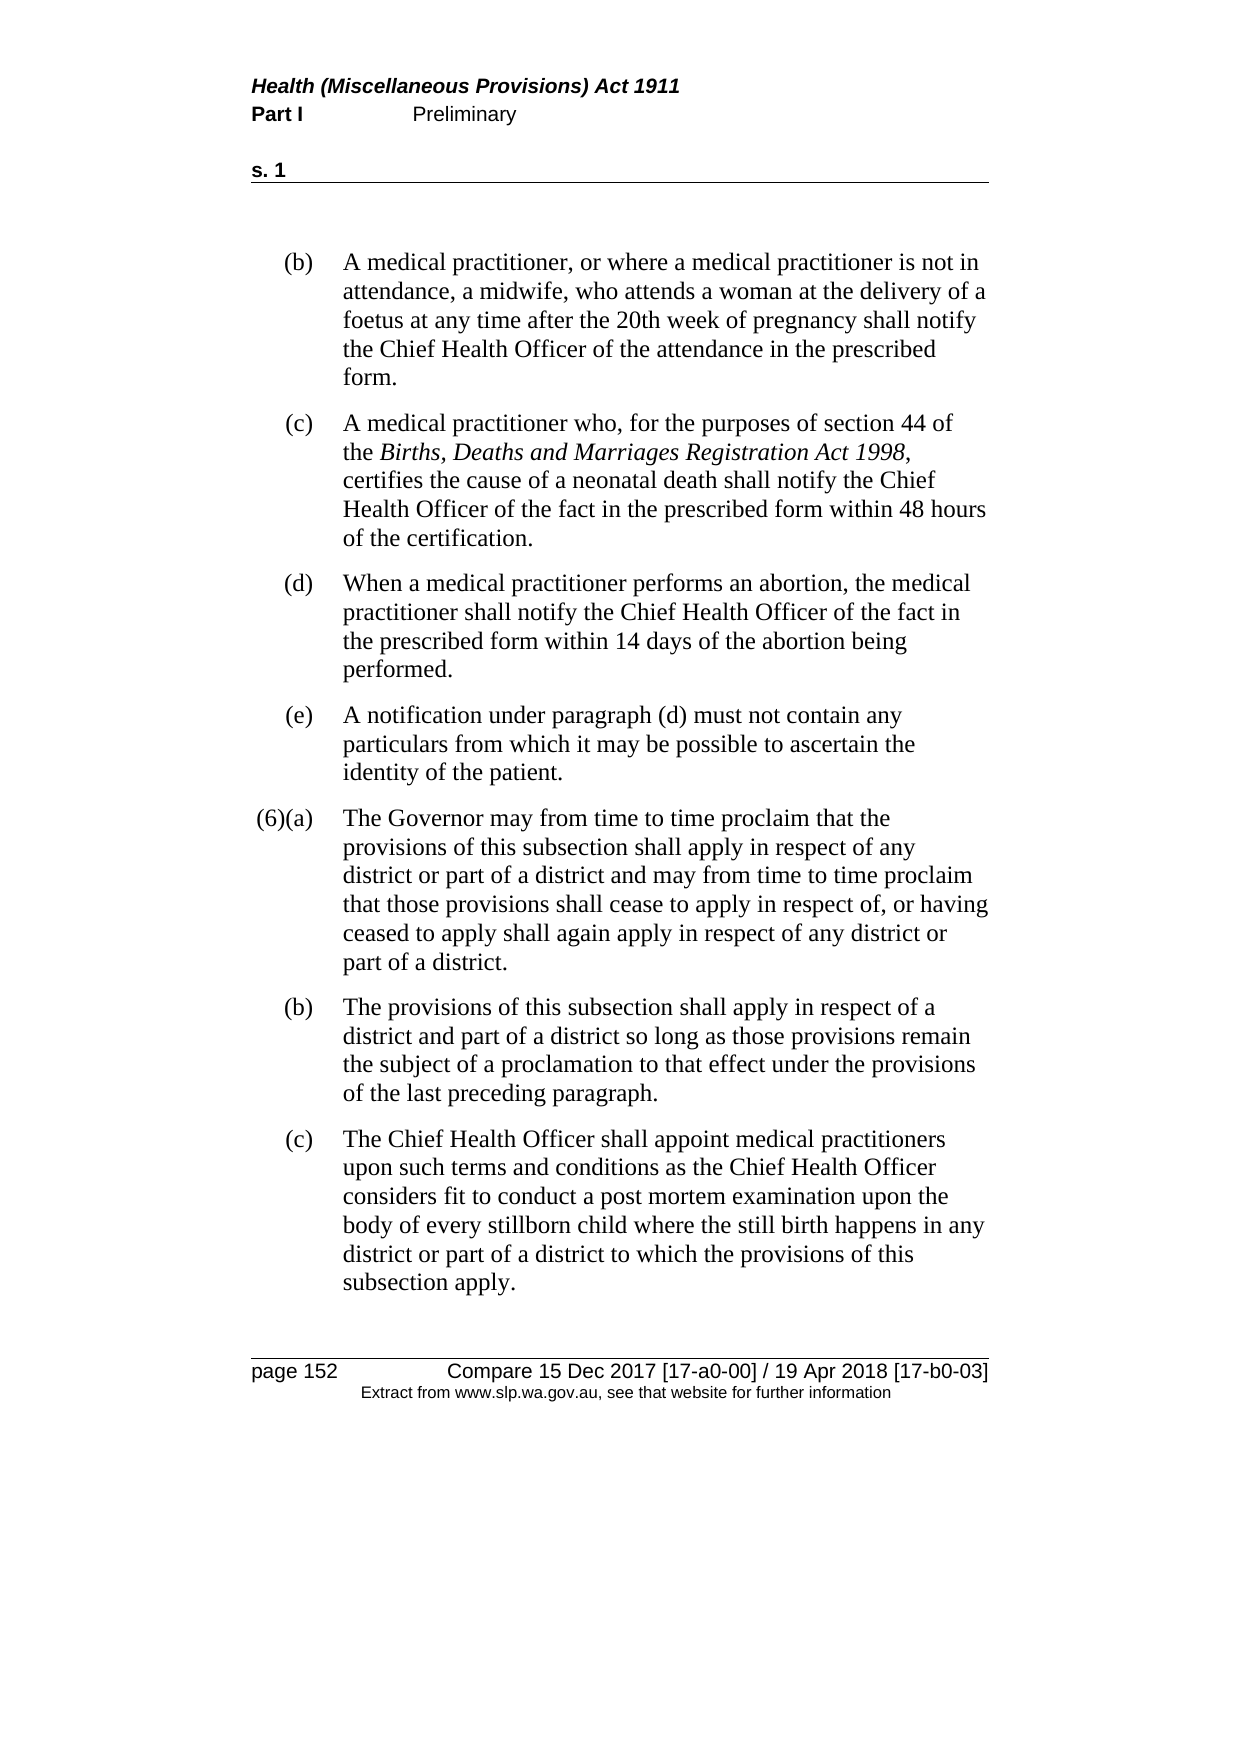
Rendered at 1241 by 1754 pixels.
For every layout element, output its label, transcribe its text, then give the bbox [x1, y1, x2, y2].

text (b) The provisions of this subsection shall apply in respect of a district and part of a district so long as those provisions remain the subject of a proclamation to that effect under the provisions of the last preceding paragraph. [251, 992, 989, 1107]
text (b) A medical practitioner, or where a medical practitioner is not in attendance, a midwife, who attends a woman at the delivery of a foetus at any time after the 20th week of pregnancy shall notify the Chief Health Officer of the attendance in the prescribed form. [251, 247, 989, 391]
text (e) A notification under paragraph (d) must not contain any particulars from which it may be possible to ascertain the identity of the patient. [251, 700, 989, 786]
text (c) A medical practitioner who, for the purposes of section 44 of the Births, Deaths and Marriages Registration Act 1998, certifies the cause of a neonatal death shall notify the Chief Health Officer of the fact in the prescribed form within 48 hours of the certification. [251, 408, 989, 552]
text (c) The Chief Health Officer shall appoint medical practitioners upon such terms and conditions as the Chief Health Officer considers fit to conduct a post mortem examination upon the body of every stillborn child where the still birth happens in any district or part of a district to which the provisions of this subsection apply. [251, 1124, 989, 1296]
text (d) When a medical practitioner performs an abortion, the medical practitioner shall notify the Chief Health Officer of the fact in the prescribed form within 14 days of the abortion being performed. [251, 568, 989, 683]
text (6)(a) The Governor may from time to time proclaim that the provisions of this subsection shall apply in respect of any district or part of a district and may from time to time proclaim that those provisions shall cease to apply in respect of, or having ceased to apply shall again apply in respect of any district or part of a district. [251, 803, 989, 975]
